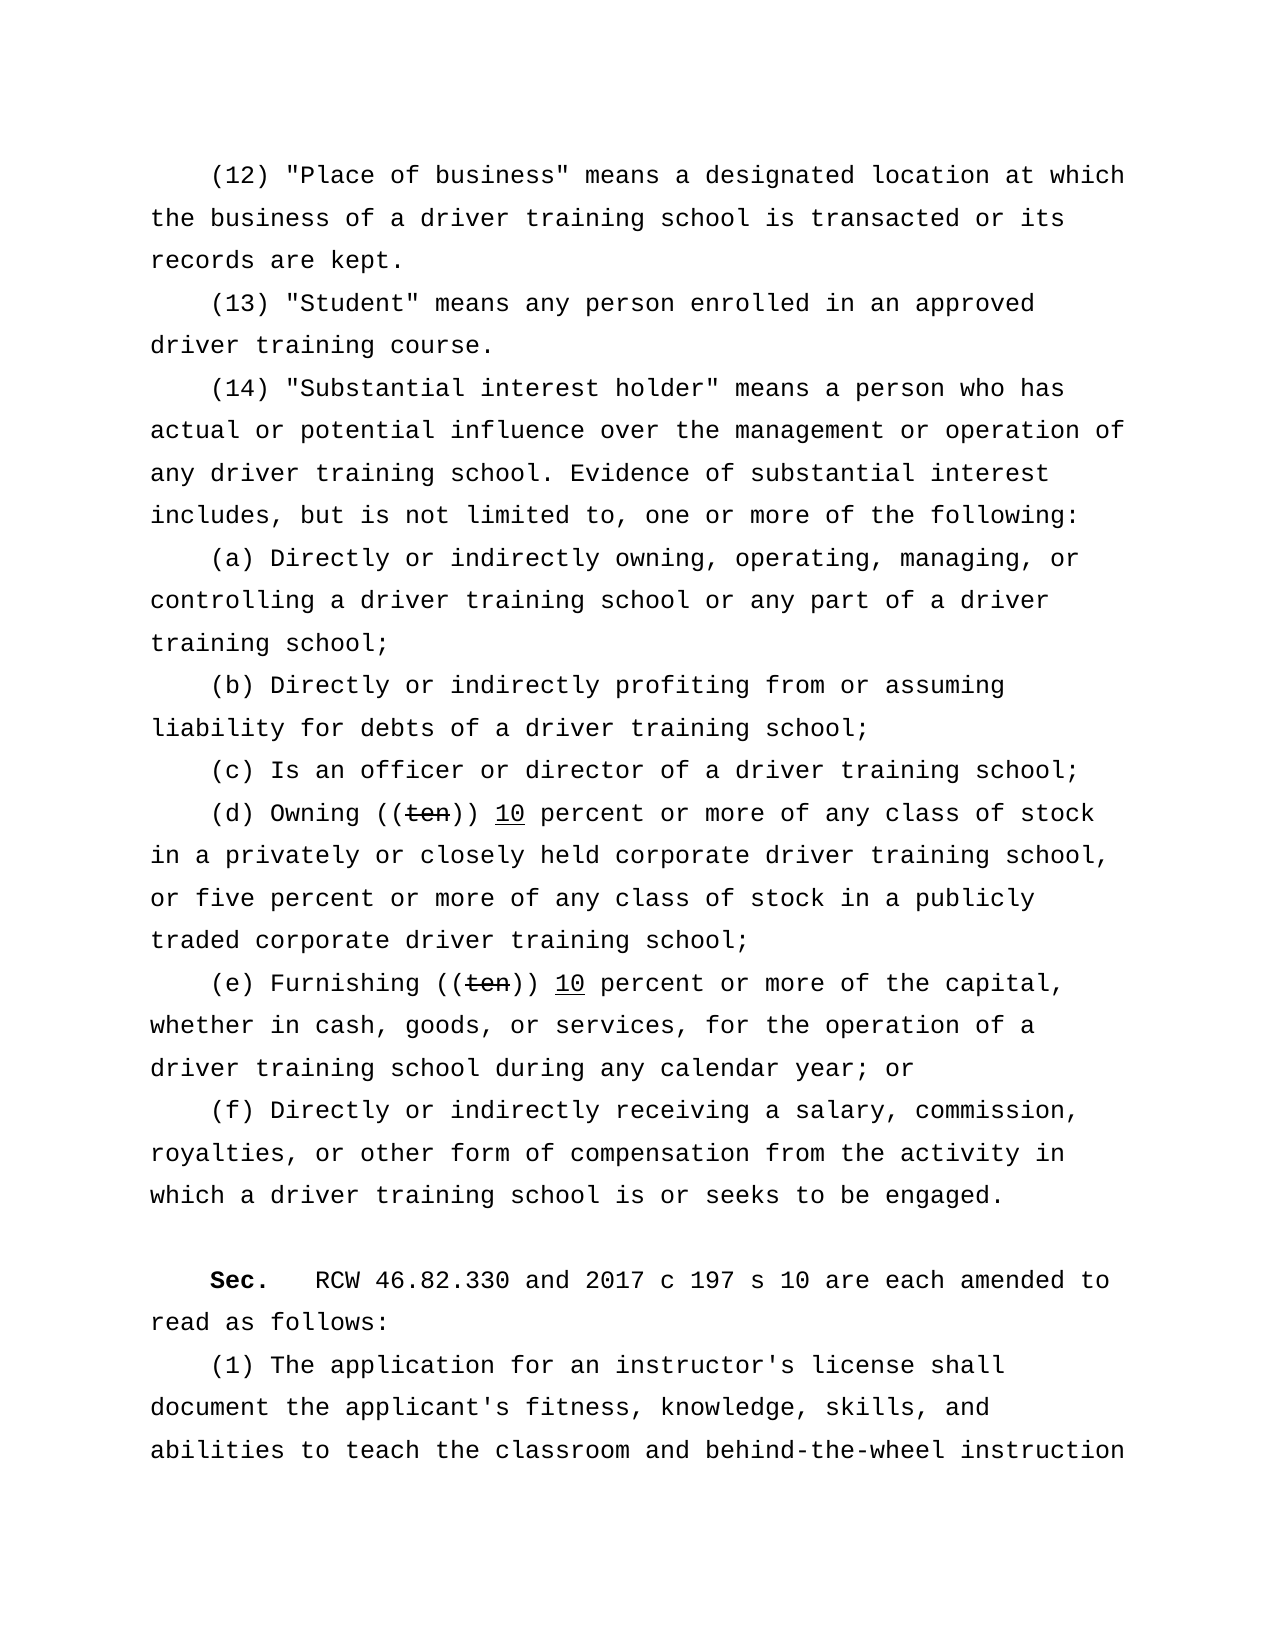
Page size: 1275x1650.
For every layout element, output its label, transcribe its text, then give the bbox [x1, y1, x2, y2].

text (b) Directly or indirectly profiting from or assuming liability for debts of a driver training school; [150, 660, 1125, 745]
text (13) "Student" means any person enrolled in an approved driver training course. [150, 277, 1125, 362]
text (d) Owning ((ten)) 10 percent or more of any class of stock in a privately or closely held corporate driver training school, or five percent or more of any class of stock in a publicly traded corporate driver training school; [150, 787, 1125, 957]
text (c) Is an officer or director of a driver training school; [150, 745, 1125, 787]
text (a) Directly or indirectly owning, operating, managing, or controlling a driver training school or any part of a driver training school; [150, 532, 1125, 660]
text Sec. RCW 46.82.330 and 2017 c 197 s 10 are each amended to read as follows: [150, 1254, 1125, 1339]
text (12) "Place of business" means a designated location at which the business of a driver training school is transacted or its records are kept. [150, 150, 1125, 277]
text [150, 1339, 1125, 1467]
text (f) Directly or indirectly receiving a salary, commission, royalties, or other form of compensation from the activity in which a driver training school is or seeks to be engaged. [150, 1085, 1125, 1212]
text (e) Furnishing ((ten)) 10 percent or more of the capital, whether in cash, goods, or services, for the operation of a driver training school during any calendar year; or [150, 957, 1125, 1085]
text (14) "Substantial interest holder" means a person who has actual or potential influence over the management or operation of any driver training school. Evidence of substantial interest includes, but is not limited to, one or more of the following: [150, 362, 1125, 532]
